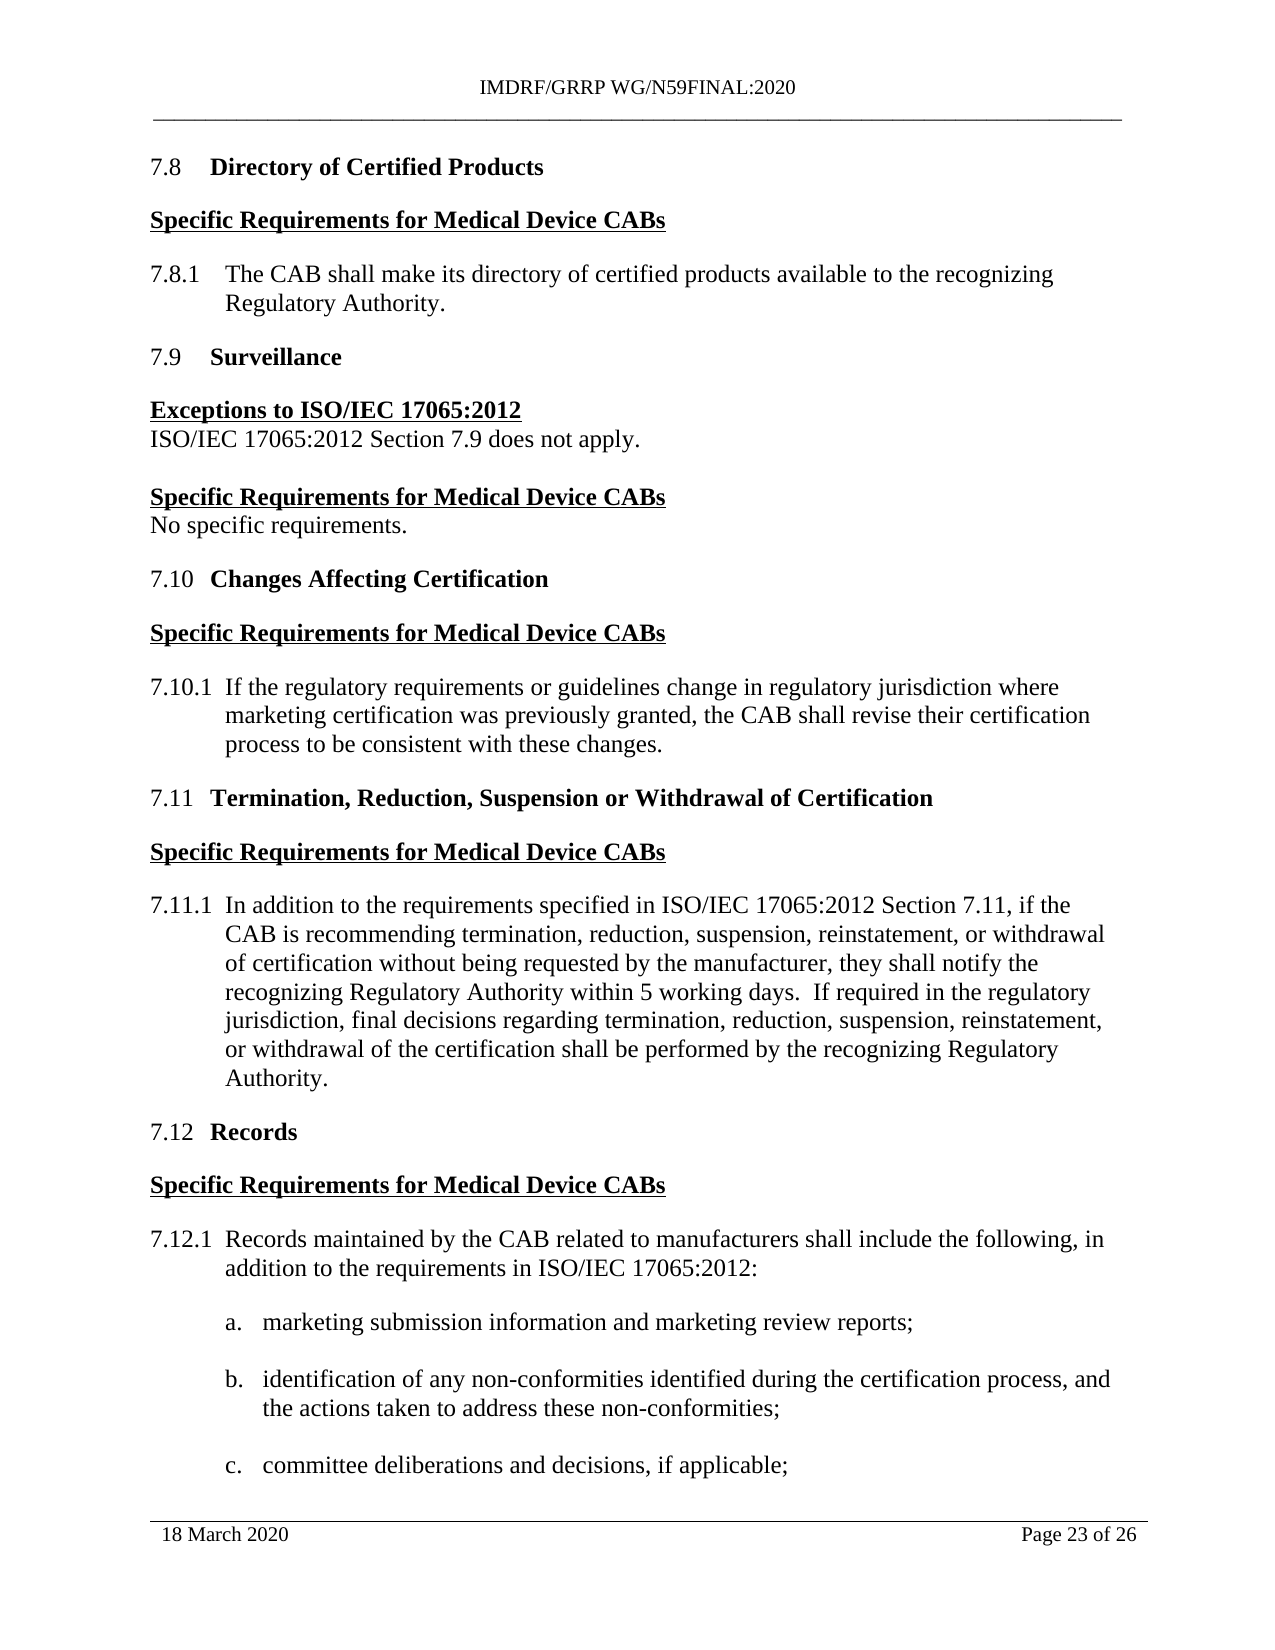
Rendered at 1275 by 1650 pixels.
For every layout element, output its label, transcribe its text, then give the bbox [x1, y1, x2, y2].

subtitle Directory of Certified Products [150, 152, 1125, 181]
text Specific Requirements for Medical Device CABs [150, 206, 1125, 234]
subtitle Termination, Reduction, Suspension or Withdrawal of Certification [150, 783, 1125, 812]
text Specific Requirements for Medical Device CABs [150, 1171, 1125, 1199]
subtitle In addition to the requirements specified in ISO/IEC 17065:2012 Section 7.11, if the CAB is recommending termination, reduction, suspension, reinstatement, or withdrawal of certification without being requested by the manufacturer, they shall notify the recognizing Regulatory Authority within 5 working days. If required in the regulatory jurisdiction, final decisions regarding termination, reduction, suspension, reinstatement, or withdrawal of the certification shall be performed by the recognizing Regulatory Authority. [150, 891, 1125, 1092]
text Exceptions to ISO/IEC 17065:2012 [150, 396, 1125, 424]
subtitle The CAB shall make its directory of certified products available to the recognizing Regulatory Authority. [150, 259, 1125, 317]
subtitle Changes Affecting Certification [150, 564, 1125, 593]
list identification of any non-conformities identified during the certification process, and the actions taken to address these non-conformities; [225, 1364, 1125, 1422]
text Specific Requirements for Medical Device CABs [150, 837, 1125, 866]
text ISO/IEC 17065:2012 Section 7.9 does not apply. [150, 424, 1125, 453]
text Specific Requirements for Medical Device CABs [150, 618, 1125, 647]
subtitle Records [150, 1117, 1125, 1146]
subtitle If the regulatory requirements or guidelines change in regulatory jurisdiction where marketing certification was previously granted, the CAB shall revise their certification process to be consistent with these changes. [150, 672, 1125, 758]
subtitle Surveillance [150, 342, 1125, 371]
list marketing submission information and marketing review reports; [225, 1307, 1125, 1336]
text No specific requirements. [150, 511, 1125, 539]
subtitle Records maintained by the CAB related to manufacturers shall include the following, in addition to the requirements in ISO/IEC 17065:2012: [150, 1224, 1125, 1282]
text Specific Requirements for Medical Device CABs [150, 482, 1125, 511]
list committee deliberations and decisions, if applicable; [225, 1451, 1125, 1479]
